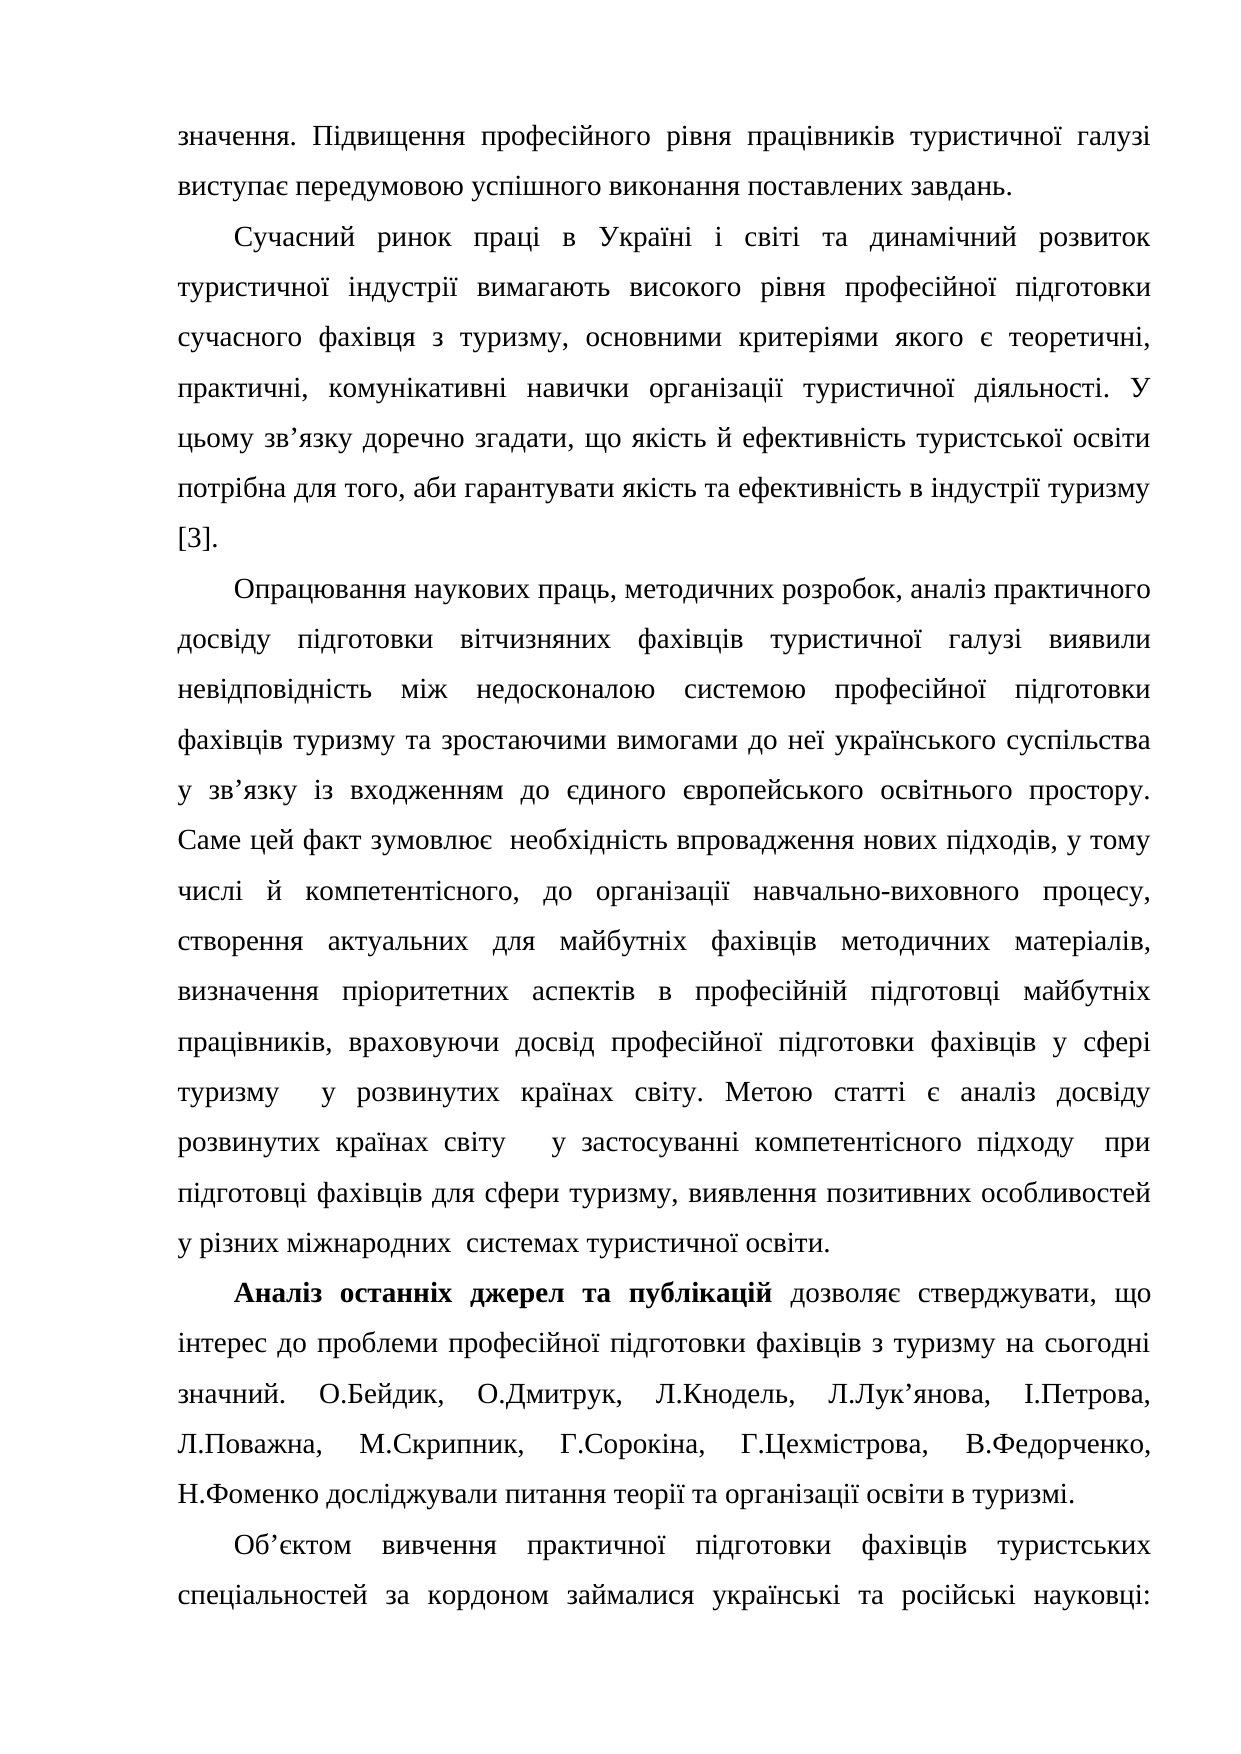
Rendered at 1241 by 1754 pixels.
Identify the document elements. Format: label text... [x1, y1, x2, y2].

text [177, 1527, 1152, 1611]
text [177, 118, 1152, 202]
text Сучасний ринок праці в Україні і світі та динамічний розвиток туристичної індустрії вимагають високого рівня професійної підготовки сучасного фахівця з туризму, основними критеріями якого є теоретичні, практичні, комунікативні навички організації туристичної діяльності. У цьому зв’язку доречно згадати, що якість й ефективність туристської освіти потрібна для того, аби гарантувати якість та ефективність в індустрії туризму [3]. [177, 219, 1152, 554]
text Аналіз останніх джерел та публікацій дозволяє стверджувати, що інтерес до проблеми професійної підготовки фахівців з туризму на сьогодні значний. О.Бейдик, О.Дмитрук, Л.Кнодель, Л.Лук’янова, І.Петрова, Л.Поважна, М.Скрипник, Г.Сорокіна, Г.Цехмістрова, В.Федорченко, Н.Фоменко досліджували питання теорії та організації освіти в туризмі. [177, 1275, 1152, 1510]
text Опрацювання наукових праць, методичних розробок, аналіз практичного досвіду підготовки вітчизняних фахівців туристичної галузі виявили невідповідність між недосконалою системою професійної підготовки фахівців туризму та зростаючими вимогами до неї українського суспільства у зв’язку із входженням до єдиного європейського освітнього простору. Саме цей факт зумовлює необхідність впровадження нових підходів, у тому числі й компетентісного, до організації навчально-виховного процесу, створення актуальних для майбутніх фахівців методичних матеріалів, визначення пріоритетних аспектів в професійній підготовці майбутніх працівників, враховуючи досвід професійної підготовки фахівців у сфері туризму у розвинутих країнах світу. Метою статті є аналіз досвіду розвинутих країнах світу у застосуванні компетентісного підходу при підготовці фахівців для сфери туризму, виявлення позитивних особливостей у різних міжнародних системах туристичної освіти. [177, 571, 1152, 1258]
